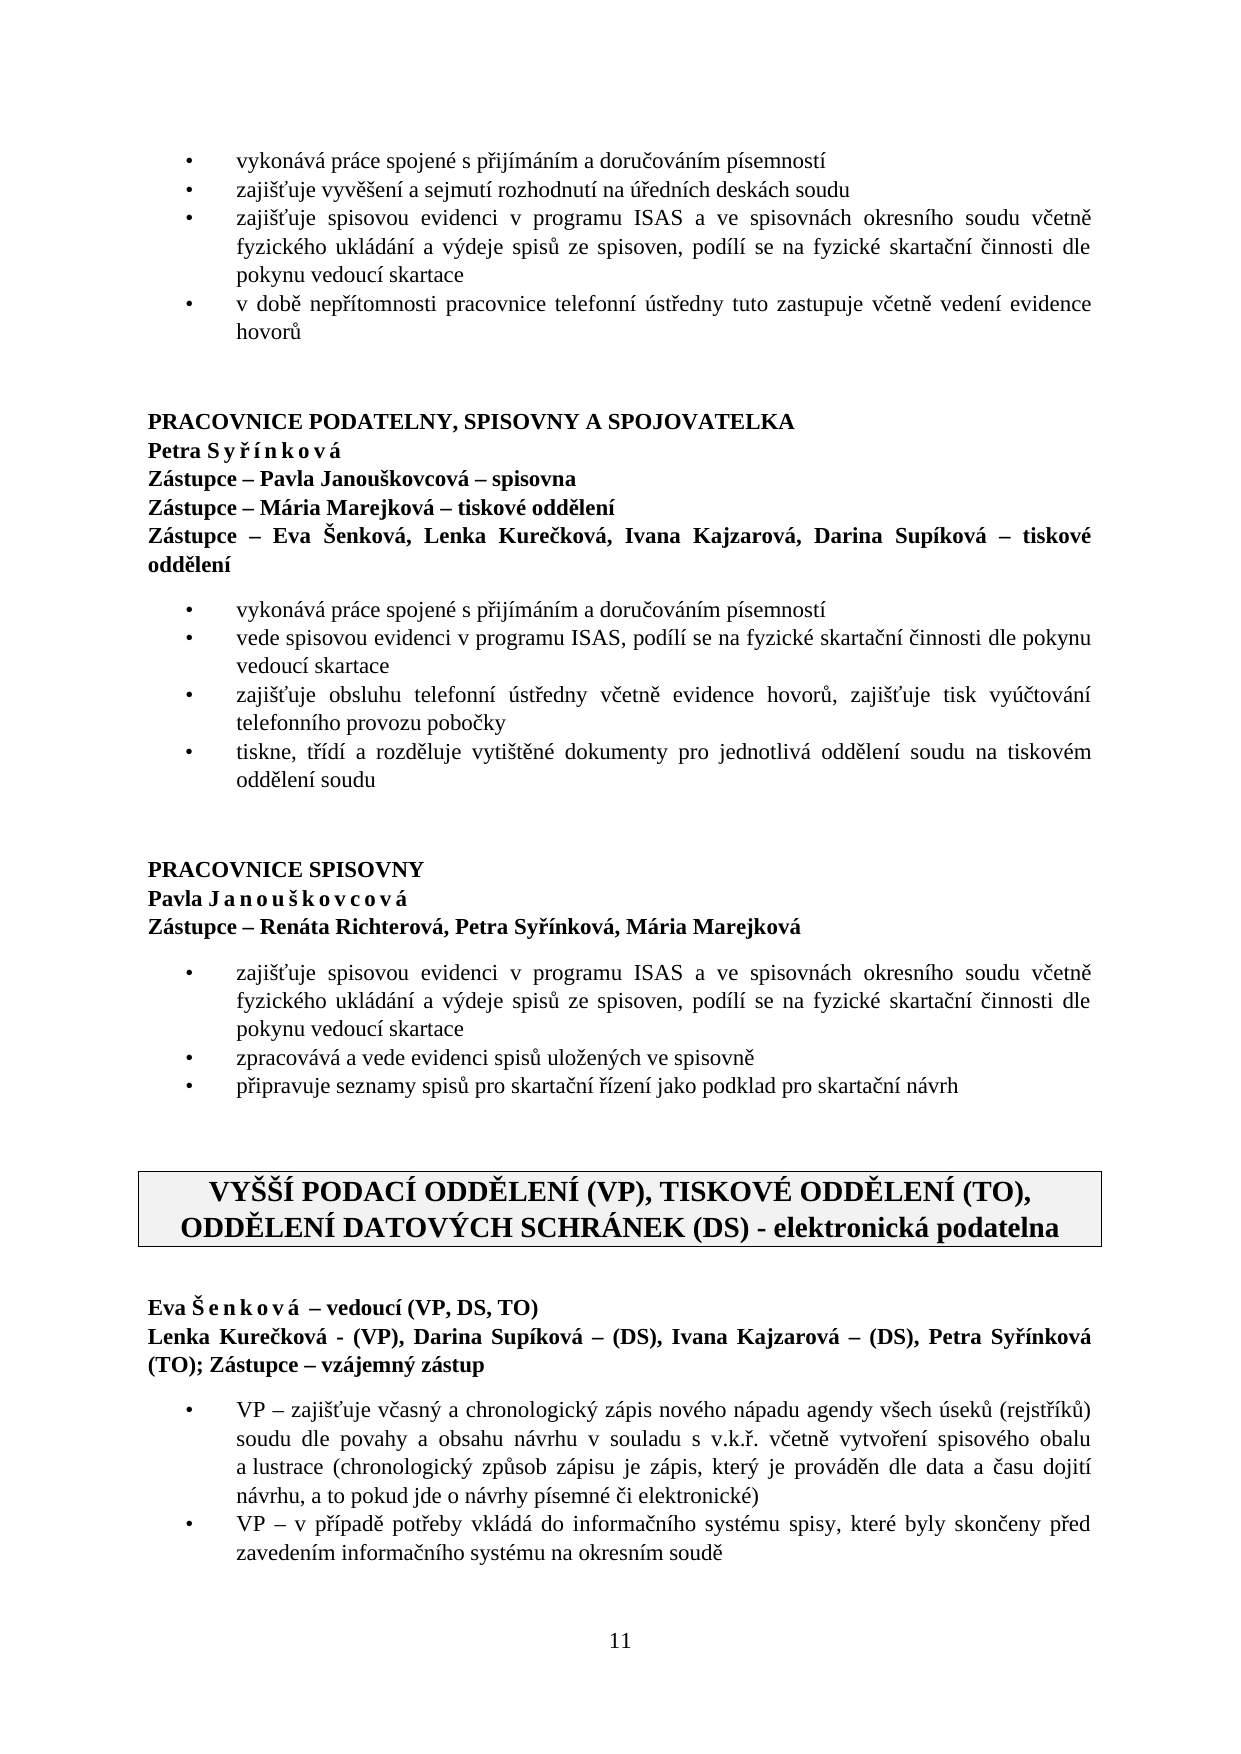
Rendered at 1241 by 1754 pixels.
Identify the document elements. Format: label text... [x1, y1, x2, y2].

list zajišťuje obsluhu telefonní ústředny včetně evidence hovorů, zajišťuje tisk vyúčtování telefonního provozu pobočky [185, 681, 1093, 736]
list vykonává práce spojené s přijímáním a doručováním písemností [185, 596, 1093, 622]
text PRACOVNICE SPISOVNY [148, 857, 1093, 883]
list VP – v případě potřeby vkládá do informačního systému spisy, které byly skončeny před zavedením informačního systému na okresním soudě [185, 1510, 1093, 1565]
list v době nepřítomnosti pracovnice telefonní ústředny tuto zastupuje včetně vedení evidence hovorů [185, 290, 1093, 344]
text Zástupce – Pavla Janouškovcová – spisovna [148, 465, 1093, 492]
list zajišťuje spisovou evidenci v programu ISAS a ve spisovnách okresního soudu včetně fyzického ukládání a výdeje spisů ze spisoven, podílí se na fyzické skartační činnosti dle pokynu vedoucí skartace [185, 204, 1093, 288]
text Pavla Janouškovcová [148, 885, 1093, 911]
text Zástupce – Renáta Richterová, Petra Syřínková, Mária Marejková [148, 913, 1093, 940]
text PRACOVNICE PODATELNY, SPISOVNY A SPOJOVATELKA [148, 408, 1093, 435]
list vede spisovou evidenci v programu ISAS, podílí se na fyzické skartační činnosti dle pokynu vedoucí skartace [185, 624, 1093, 679]
list tiskne, třídí a rozděluje vytištěné dokumenty pro jednotlivá oddělení soudu na tiskovém oddělení soudu [185, 738, 1093, 793]
list připravuje seznamy spisů pro skartační řízení jako podklad pro skartační návrh [185, 1072, 1093, 1099]
text Petra Syřínková [148, 437, 1093, 463]
list VP – zajišťuje včasný a chronologický zápis nového nápadu agendy všech úseků (rejstříků) soudu dle povahy a obsahu návrhu v souladu s v.k.ř. včetně vytvoření spisového obalu a lustrace (chronologický způsob zápisu je zápis, který je prováděn dle data a času dojití návrhu, a to pokud jde o návrhy písemné či elektronické) [185, 1396, 1093, 1508]
list vykonává práce spojené s přijímáním a doručováním písemností [185, 148, 1093, 174]
list zajišťuje spisovou evidenci v programu ISAS a ve spisovnách okresního soudu včetně fyzického ukládání a výdeje spisů ze spisoven, podílí se na fyzické skartační činnosti dle pokynu vedoucí skartace [185, 958, 1093, 1042]
list zpracovává a vede evidenci spisů uložených ve spisovně [185, 1044, 1093, 1070]
text Eva Šenková – vedoucí (VP, DS, TO) [148, 1294, 1093, 1321]
text Lenka Kurečková - (VP), Darina Supíková – (DS), Ivana Kajzarová – (DS), Petra Syřínková (TO); Zástupce – vzájemný zástup [148, 1323, 1093, 1378]
text Zástupce – Mária Marejková – tiskové oddělení [148, 494, 1093, 520]
list zajišťuje vyvěšení a sejmutí rozhodnutí na úředních deskách soudu [185, 176, 1093, 202]
text Zástupce – Eva Šenková, Lenka Kurečková, Ivana Kajzarová, Darina Supíková – tiskové oddělení [148, 522, 1093, 577]
subtitle VYŠŠÍ PODACÍ ODDĚLENÍ (VP), TISKOVÉ ODDĚLENÍ (TO), ODDĚLENÍ DATOVÝCH SCHRÁNEK (DS) - elektronická podatelna [139, 1172, 1101, 1246]
